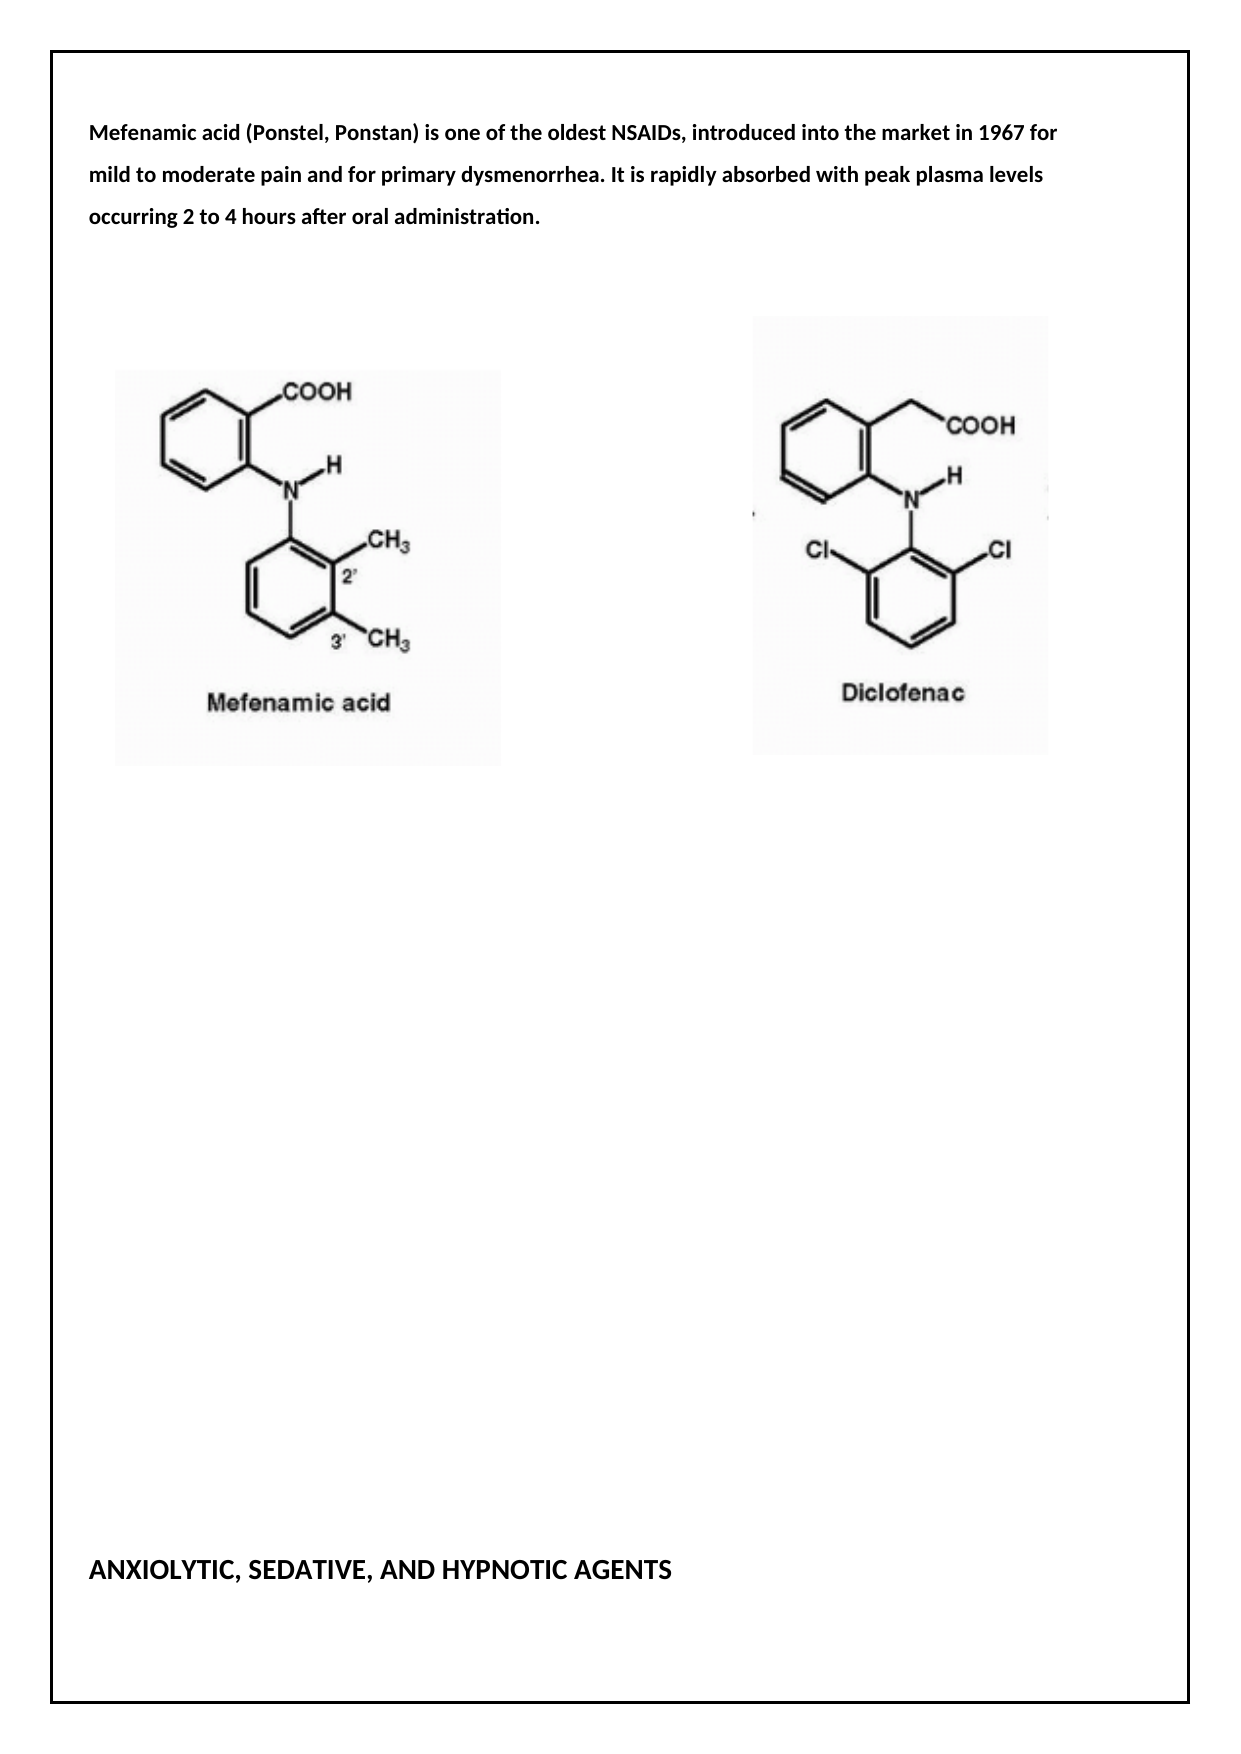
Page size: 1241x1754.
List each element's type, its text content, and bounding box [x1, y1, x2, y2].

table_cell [89, 118, 1084, 766]
picture [115, 365, 502, 766]
text ANXIOLYTIC, SEDATIVE, AND HYPNOTIC AGENTS [89, 1551, 1152, 1587]
picture [752, 316, 1049, 755]
